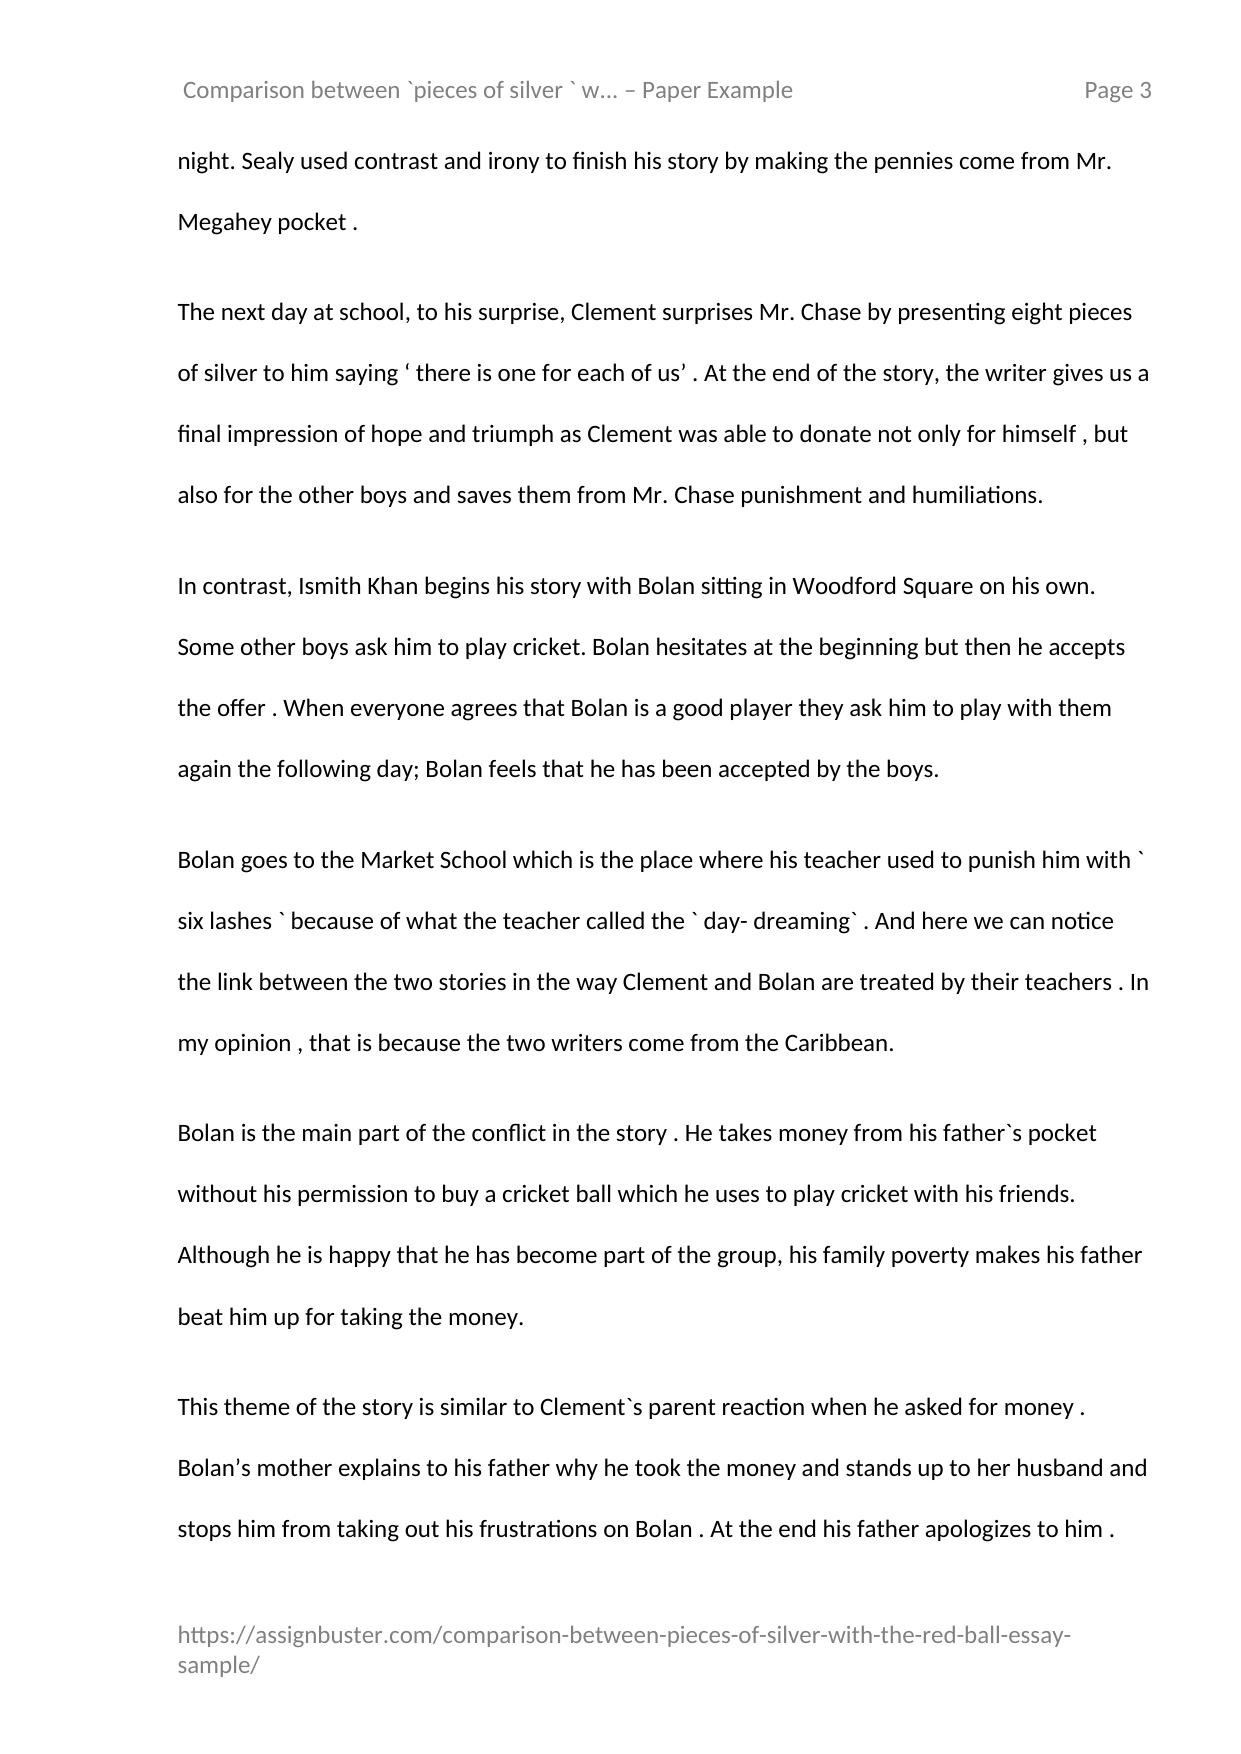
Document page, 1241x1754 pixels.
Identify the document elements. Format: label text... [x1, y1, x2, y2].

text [177, 145, 1152, 237]
text Bolan is the main part of the conflict in the story . He takes money from his father`s pocket without his permission to buy a cricket ball which he uses to play cricket with his friends. Although he is happy that he has become part of the group, his family poverty makes his father beat him up for taking the money. [177, 1117, 1152, 1331]
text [177, 1391, 1152, 1544]
text In contrast, Ismith Khan begins his story with Bolan sitting in Woodford Square on his own. Some other boys ask him to play cricket. Bolan hesitates at the beginning but then he accepts the offer . When everyone agrees that Bolan is a good player they ask him to play with them again the following day; Bolan feels that he has been accepted by the boys. [177, 570, 1152, 784]
text The next day at school, to his surprise, Clement surprises Mr. Chase by presenting eight pieces of silver to him saying ‘ there is one for each of us’ . At the end of the story, the writer gives us a final impression of hope and triumph as Clement was able to donate not only for himself , but also for the other boys and saves them from Mr. Chase punishment and humiliations. [177, 297, 1152, 510]
text Bolan goes to the Market School which is the place where his teacher used to punish him with ` six lashes ` because of what the teacher called the ` day- dreaming` . And here we can notice the link between the two stories in the way Clement and Bolan are treated by their teachers . In my opinion , that is because the two writers come from the Caribbean. [177, 844, 1152, 1057]
